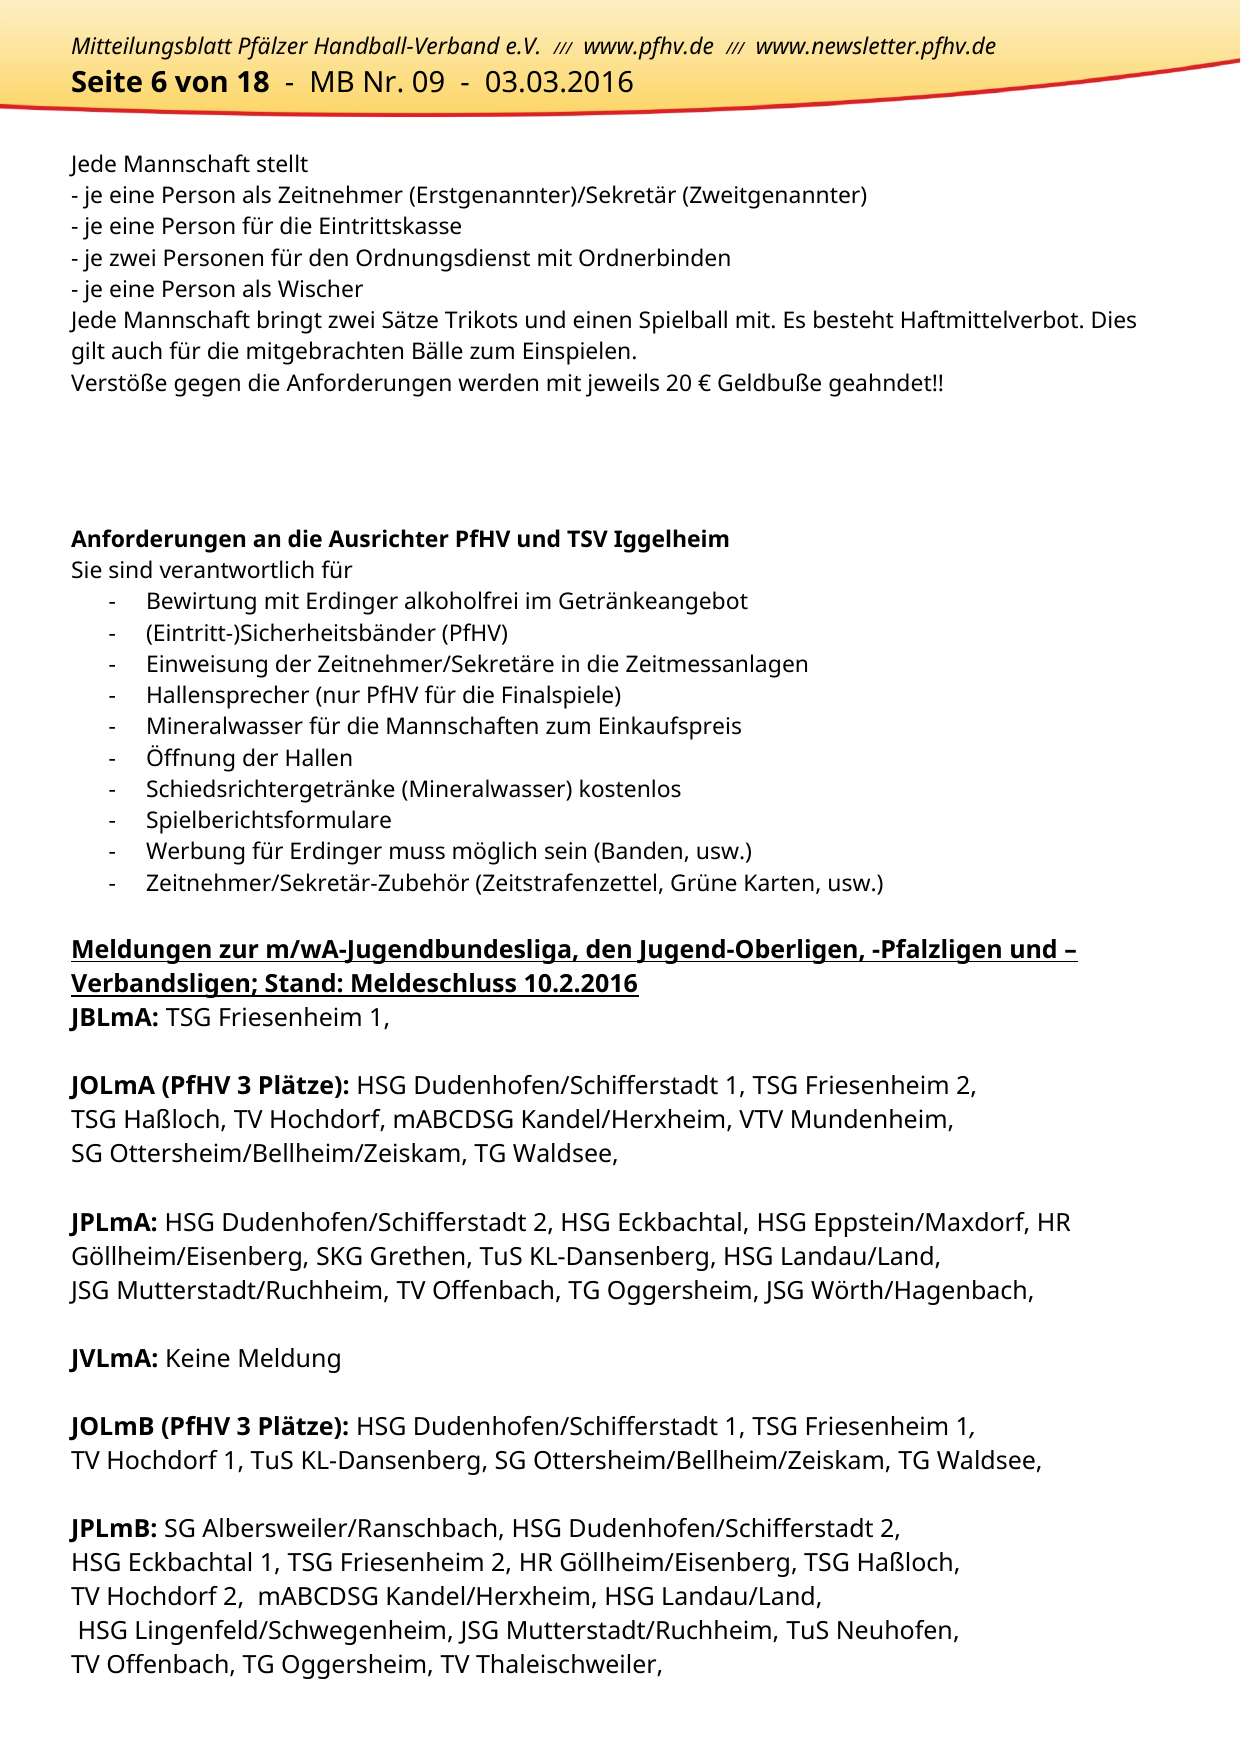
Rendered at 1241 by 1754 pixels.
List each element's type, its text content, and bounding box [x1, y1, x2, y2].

text Verstöße gegen die Anforderungen werden mit jeweils 20 € Geldbuße geahndet!! [71, 366, 1169, 398]
text TV Offenbach, TG Oggersheim, TV Thaleischweiler, [71, 1647, 1169, 1681]
text JVLmA: Keine Meldung [71, 1341, 1169, 1374]
list Bewirtung mit Erdinger alkoholfrei im Getränkeangebot [108, 585, 1169, 616]
text JPLmA: HSG Dudenhofen/Schifferstadt 2, HSG Eckbachtal, HSG Eppstein/Maxdorf, HR Göllheim/Eisenberg, SKG Grethen, TuS KL-Dansenberg, HSG Landau/Land, [71, 1204, 1169, 1272]
text TSG Haßloch, TV Hochdorf, mABCDSG Kandel/Herxheim, VTV Mundenheim, [71, 1102, 1169, 1136]
text Anforderungen an die Ausrichter PfHV und TSV Iggelheim [71, 523, 1169, 554]
list Mineralwasser für die Mannschaften zum Einkaufspreis [108, 710, 1169, 741]
text HSG Lingenfeld/Schwegenheim, JSG Mutterstadt/Ruchheim, TuS Neuhofen, [71, 1613, 1169, 1647]
list Schiedsrichtergetränke (Mineralwasser) kostenlos [108, 773, 1169, 804]
list Werbung für Erdinger muss möglich sein (Banden, usw.) [108, 835, 1169, 866]
list Hallensprecher (nur PfHV für die Finalspiele) [108, 679, 1169, 710]
text Jede Mannschaft stellt [71, 148, 1169, 179]
text - je zwei Personen für den Ordnungsdienst mit Ordnerbinden [71, 241, 1169, 273]
text Jede Mannschaft bringt zwei Sätze Trikots und einen Spielball mit. Es besteht Haftmittelverbot. Dies gilt auch für die mitgebrachten Bälle zum Einspielen. [71, 304, 1169, 366]
text - je eine Person als Zeitnehmer (Erstgenannter)/Sekretär (Zweitgenannter) [71, 179, 1169, 210]
text Sie sind verantwortlich für [71, 554, 1169, 585]
text HSG Eckbachtal 1, TSG Friesenheim 2, HR Göllheim/Eisenberg, TSG Haßloch, [71, 1545, 1169, 1579]
list (Eintritt-)Sicherheitsbänder (PfHV) [108, 616, 1169, 648]
text JOLmB (PfHV 3 Plätze): HSG Dudenhofen/Schifferstadt 1, TSG Friesenheim 1, [71, 1409, 1169, 1443]
text JPLmB: SG Albersweiler/Ranschbach, HSG Dudenhofen/Schifferstadt 2, [71, 1511, 1169, 1545]
picture [0, 0, 1241, 117]
text Meldungen zur m/wA-Jugendbundesliga, den Jugend-Oberligen, -Pfalzligen und –Verbandsligen; Stand: Meldeschluss 10.2.2016 [71, 932, 1169, 1000]
list Zeitnehmer/Sekretär-Zubehör (Zeitstrafenzettel, Grüne Karten, usw.) [108, 866, 1169, 898]
text JOLmA (PfHV 3 Plätze): HSG Dudenhofen/Schifferstadt 1, TSG Friesenheim 2, [71, 1068, 1169, 1102]
text TV Hochdorf 1, TuS KL-Dansenberg, SG Ottersheim/Bellheim/Zeiskam, TG Waldsee, [71, 1443, 1169, 1477]
text JSG Mutterstadt/Ruchheim, TV Offenbach, TG Oggersheim, JSG Wörth/Hagenbach, [71, 1272, 1169, 1306]
text - je eine Person als Wischer [71, 273, 1169, 304]
text SG Ottersheim/Bellheim/Zeiskam, TG Waldsee, [71, 1136, 1169, 1170]
text - je eine Person für die Eintrittskasse [71, 210, 1169, 241]
list Spielberichtsformulare [108, 804, 1169, 835]
text JBLmA: TSG Friesenheim 1, [71, 1000, 1169, 1034]
text TV Hochdorf 2, mABCDSG Kandel/Herxheim, HSG Landau/Land, [71, 1579, 1169, 1613]
list Öffnung der Hallen [108, 741, 1169, 773]
list Einweisung der Zeitnehmer/Sekretäre in die Zeitmessanlagen [108, 648, 1169, 679]
